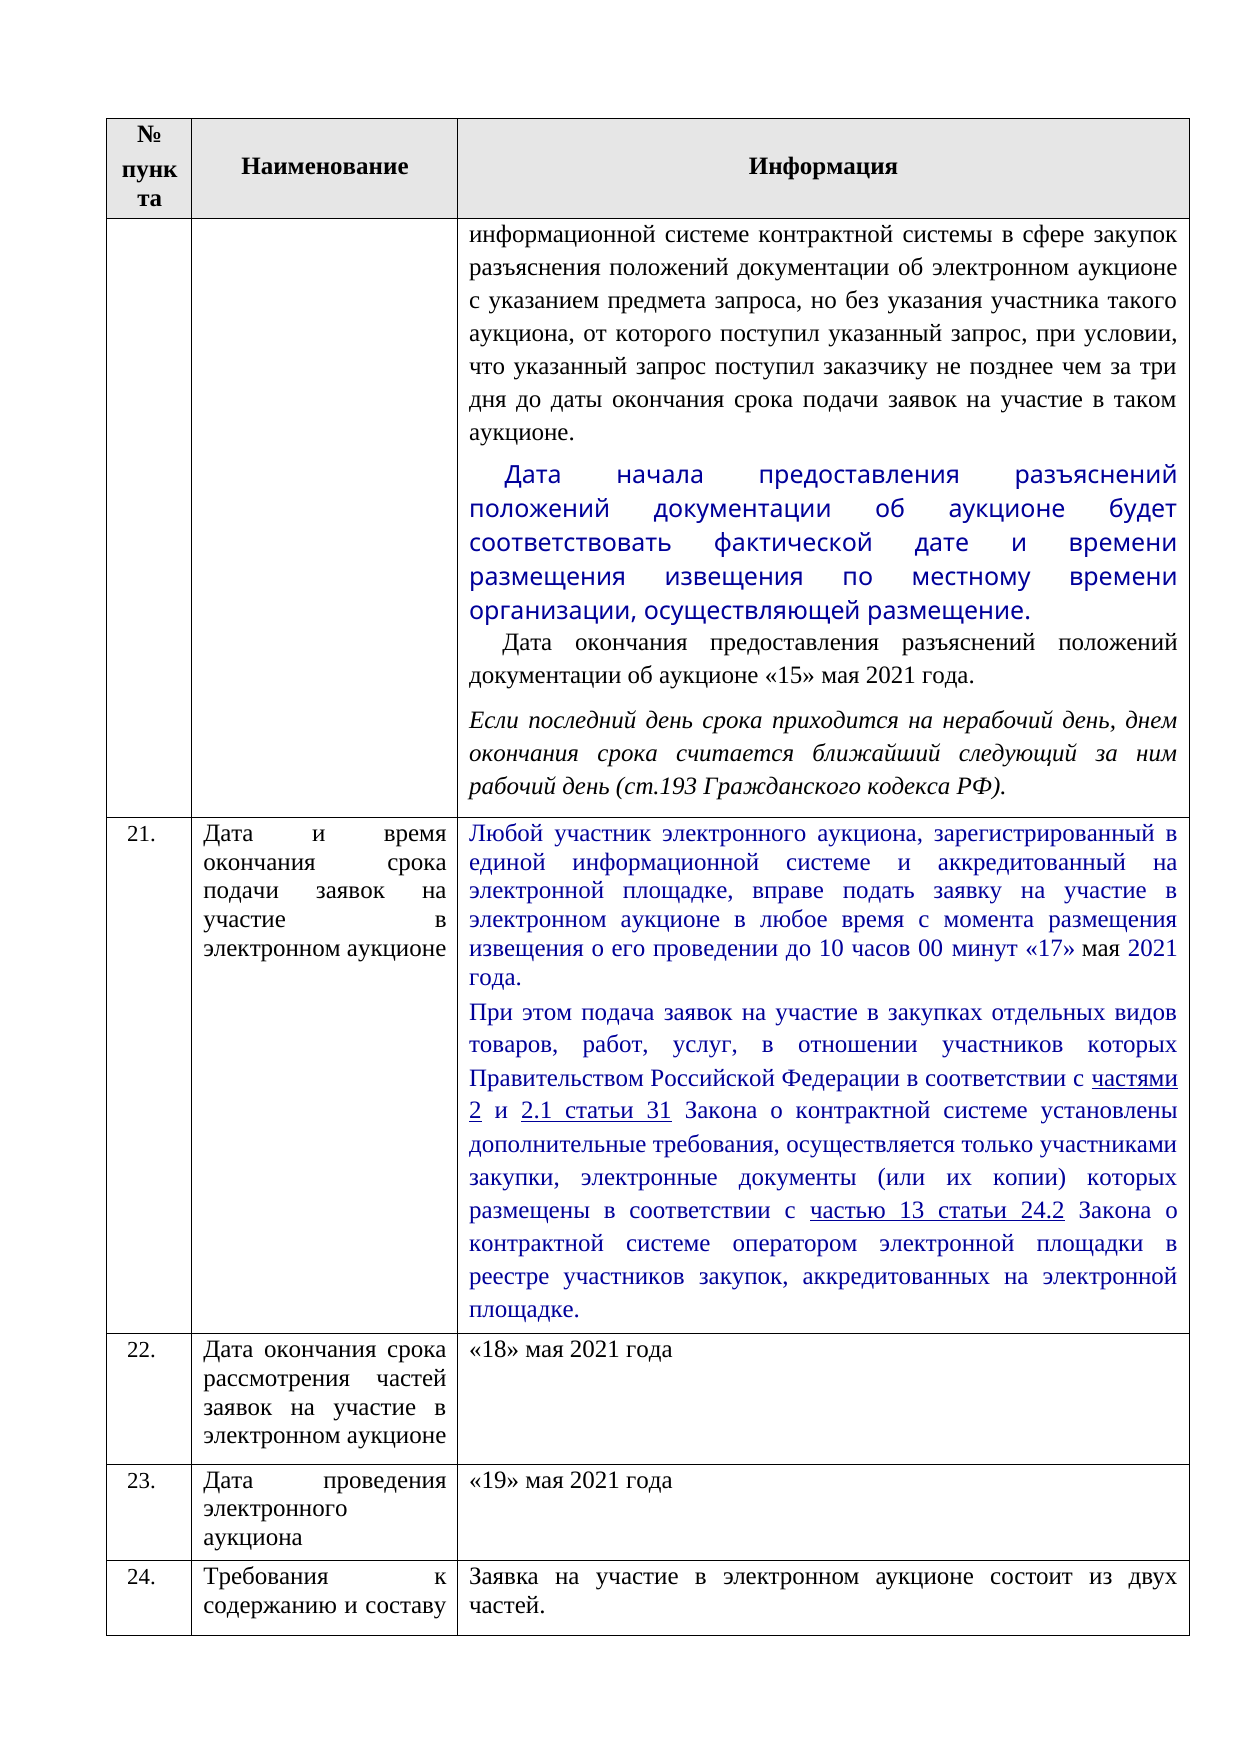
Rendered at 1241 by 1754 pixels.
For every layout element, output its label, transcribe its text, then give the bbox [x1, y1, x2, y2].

table_header Информация [458, 119, 1189, 218]
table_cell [192, 1561, 457, 1635]
table_cell [107, 818, 191, 1333]
table_cell Дата проведения электронного аукциона [192, 1465, 457, 1560]
table_cell Любой участник электронного аукциона, зарегистрированный в единой информационной системе и аккредитованный на электронной площадке, вправе подать заявку на участие в электронном аукционе в любое время с момента размещения извещения о его проведении до 10 часов 00 минут «17» мая 2021 года. При этом подача заявок на участие в закупках отдельных видов товаров, работ, услуг, в отношении участников которых Правительством Российской Федерации в соответствии с частями 2 и 2.1 статьи 31 Закона о контрактной системе установлены дополнительные требования, осуществляется только участниками закупки, электронные документы (или их копии) которых размещены в соответствии с частью 13 статьи 24.2 Закона о контрактной системе оператором электронной площадки в реестре участников закупок, аккредитованных на электронной площадке. [458, 818, 1189, 1333]
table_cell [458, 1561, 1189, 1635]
table_cell «18» мая 2021 года [458, 1334, 1189, 1464]
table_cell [192, 219, 457, 817]
table_cell [107, 1334, 191, 1464]
table_cell [107, 219, 191, 817]
table_cell [107, 1561, 191, 1635]
table_cell Дата и время окончания срока подачи заявок на участие в электронном аукционе [192, 818, 457, 1333]
table_cell «19» мая 2021 года [458, 1465, 1189, 1560]
table_header № пункта [107, 119, 191, 218]
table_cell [458, 219, 1189, 817]
table_cell [107, 1465, 191, 1560]
table_header Наименование [192, 119, 457, 218]
table_cell Дата окончания срока рассмотрения частей заявок на участие в электронном аукционе [192, 1334, 457, 1464]
